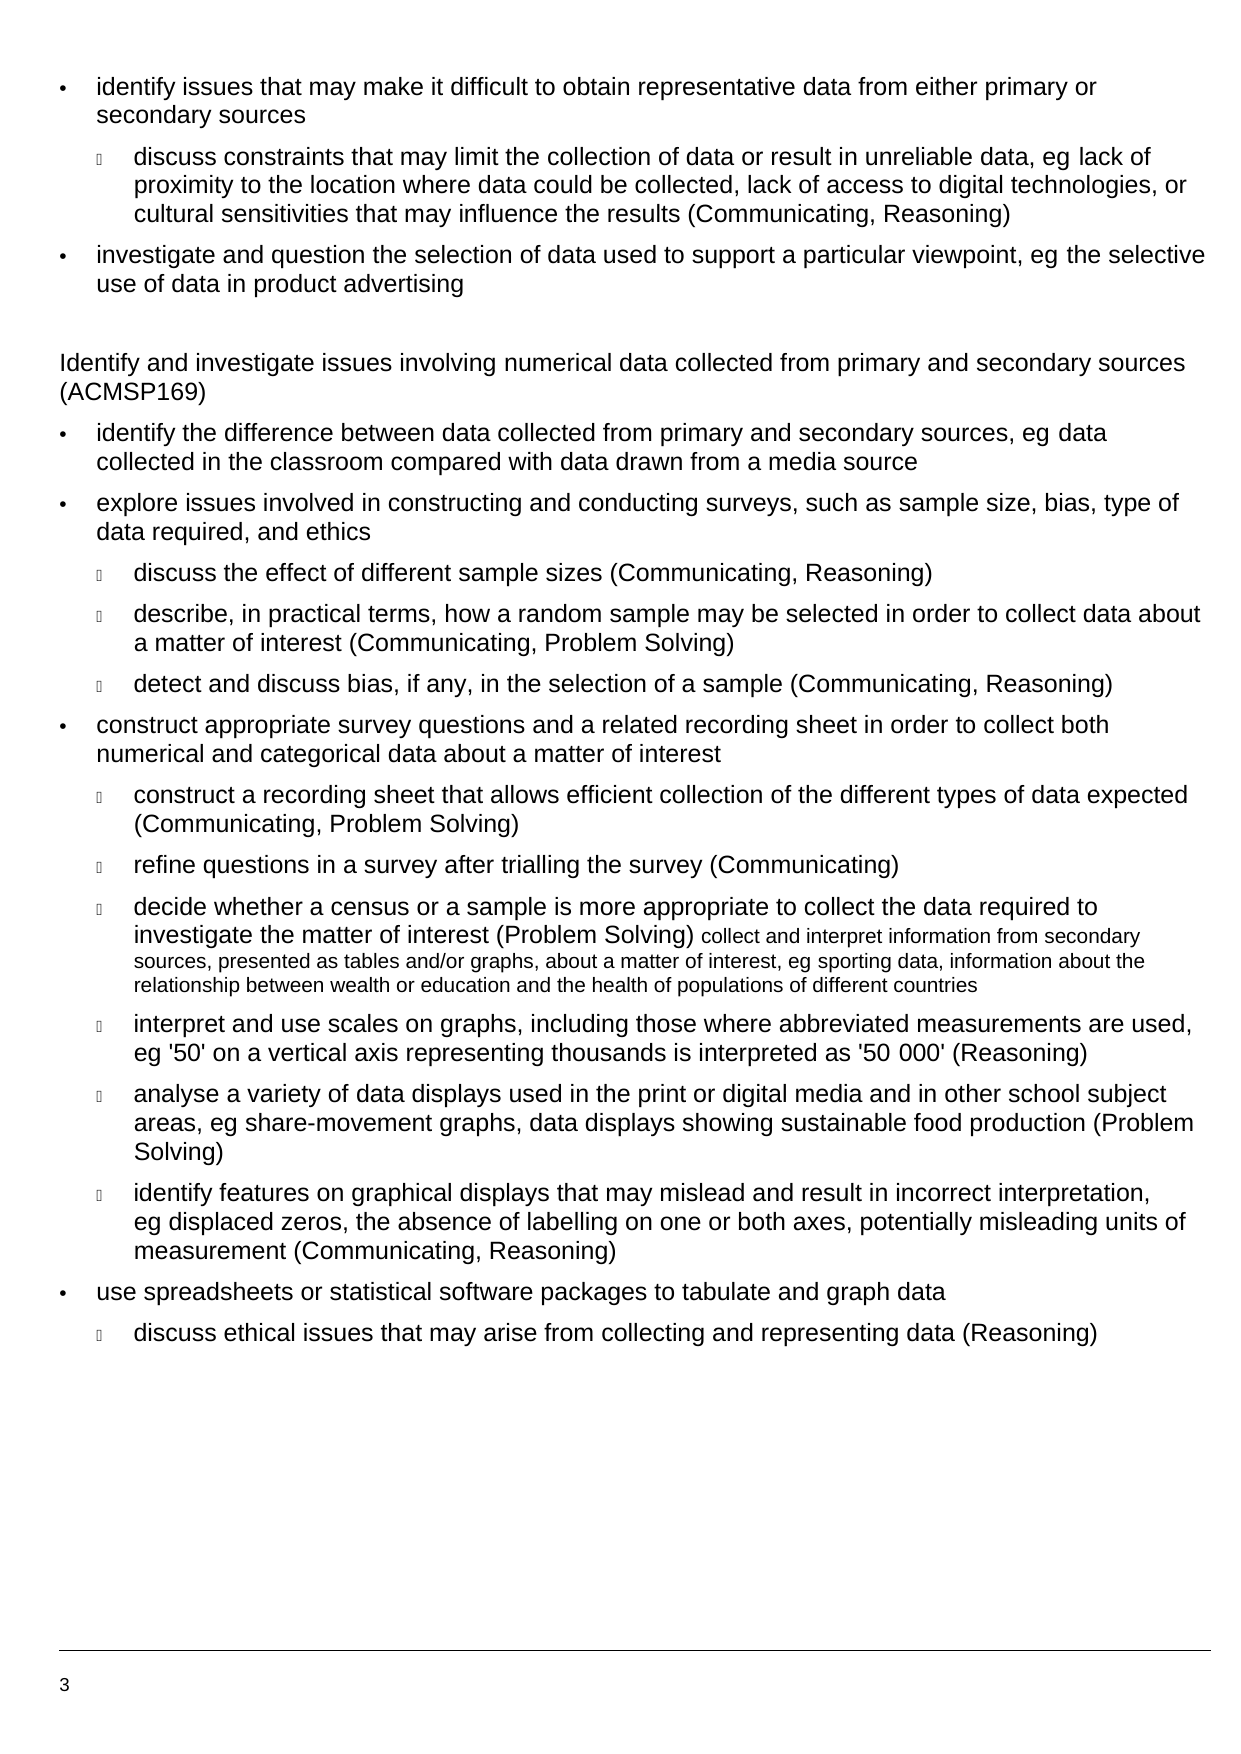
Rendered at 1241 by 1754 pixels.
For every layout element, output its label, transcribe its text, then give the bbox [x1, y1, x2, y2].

text discuss constraints that may limit the collection of data or result in unreliable data, eg lack of proximity to the location where data could be collected, lack of access to digital technologies, or cultural sensitivities that may influence the results (Communicating, Reasoning) [96, 142, 1211, 228]
text interpret and use scales on graphs, including those where abbreviated measurements are used, eg '50' on a vertical axis representing thousands is interpreted as '50 000' (Reasoning) [96, 1009, 1211, 1067]
text construct appropriate survey questions and a related recording sheet in order to collect both numerical and categorical data about a matter of interest [59, 710, 1211, 768]
text discuss ethical issues that may arise from collecting and representing data (Reasoning) [96, 1318, 1211, 1347]
text identify the difference between data collected from primary and secondary sources, eg data collected in the classroom compared with data drawn from a media source [59, 418, 1211, 475]
text analyse a variety of data displays used in the print or digital media and in other school subject areas, eg share-movement graphs, data displays showing sustainable food production (Problem Solving) [96, 1079, 1211, 1166]
text identify features on graphical displays that may mislead and result in incorrect interpretation, eg displaced zeros, the absence of labelling on one or both axes, potentially misleading units of measurement (Communicating, Reasoning) [96, 1178, 1211, 1264]
text explore issues involved in constructing and conducting surveys, such as sample size, bias, type of data required, and ethics [59, 488, 1211, 545]
text detect and discuss bias, if any, in the selection of a sample (Communicating, Reasoning) [96, 669, 1211, 698]
text use spreadsheets or statistical software packages to tabulate and graph data [59, 1277, 1211, 1306]
text construct a recording sheet that allows efficient collection of the different types of data expected (Communicating, Problem Solving) [96, 780, 1211, 838]
text describe, in practical terms, how a random sample may be selected in order to collect data about a matter of interest (Communicating, Problem Solving) [96, 599, 1211, 657]
text decide whether a census or a sample is more appropriate to collect the data required to investigate the matter of interest (Problem Solving) collect and interpret information from secondary sources, presented as tables and/or graphs, about a matter of interest, eg sporting data, information about the relationship between wealth or education and the health of populations of different countries [96, 892, 1211, 997]
text investigate and question the selection of data used to support a particular viewpoint, eg the selective use of data in product advertising [59, 240, 1211, 298]
text Identify and investigate issues involving numerical data collected from primary and secondary sources (ACMSP169) [59, 348, 1211, 405]
text identify issues that may make it difficult to obtain representative data from either primary or secondary sources [59, 72, 1211, 129]
text discuss the effect of different sample sizes (Communicating, Reasoning) [96, 558, 1211, 587]
text refine questions in a survey after trialling the survey (Communicating) [96, 850, 1211, 879]
